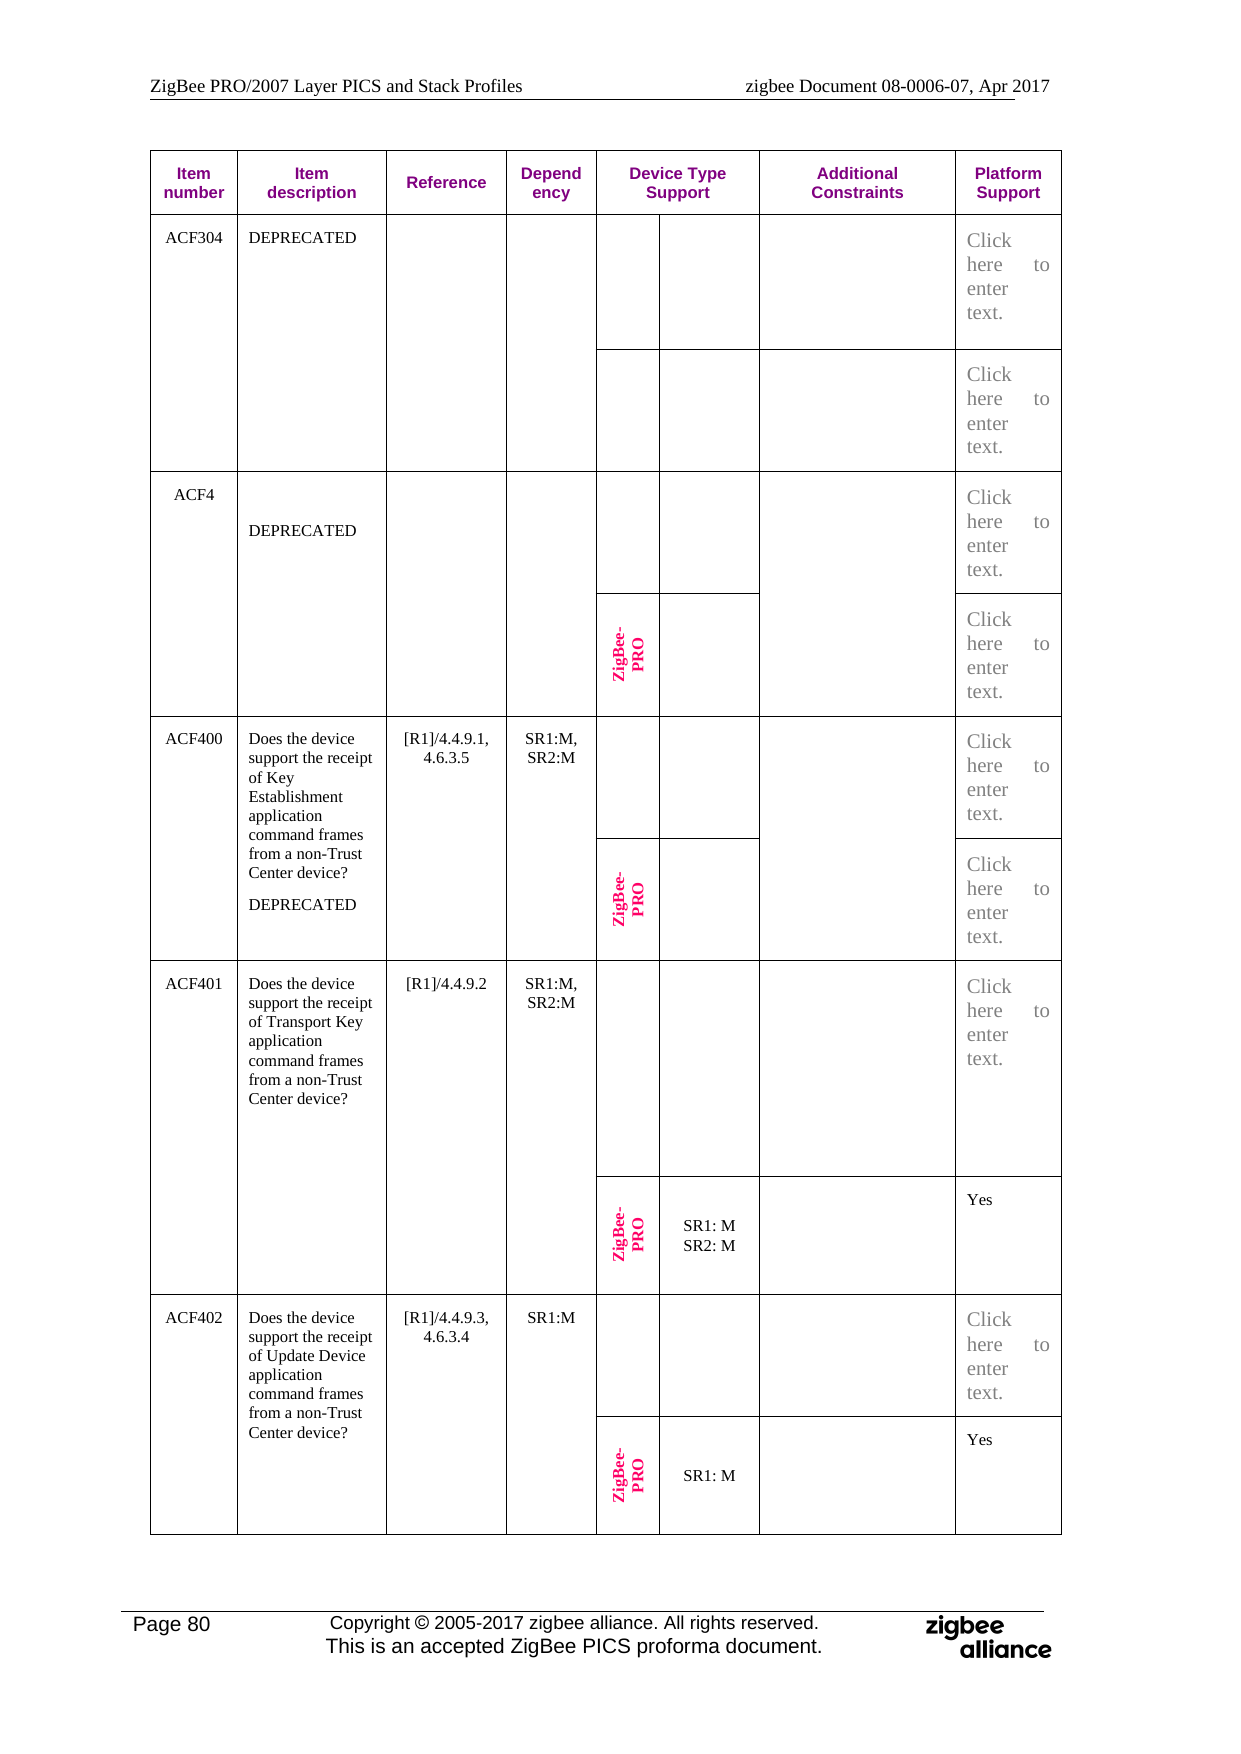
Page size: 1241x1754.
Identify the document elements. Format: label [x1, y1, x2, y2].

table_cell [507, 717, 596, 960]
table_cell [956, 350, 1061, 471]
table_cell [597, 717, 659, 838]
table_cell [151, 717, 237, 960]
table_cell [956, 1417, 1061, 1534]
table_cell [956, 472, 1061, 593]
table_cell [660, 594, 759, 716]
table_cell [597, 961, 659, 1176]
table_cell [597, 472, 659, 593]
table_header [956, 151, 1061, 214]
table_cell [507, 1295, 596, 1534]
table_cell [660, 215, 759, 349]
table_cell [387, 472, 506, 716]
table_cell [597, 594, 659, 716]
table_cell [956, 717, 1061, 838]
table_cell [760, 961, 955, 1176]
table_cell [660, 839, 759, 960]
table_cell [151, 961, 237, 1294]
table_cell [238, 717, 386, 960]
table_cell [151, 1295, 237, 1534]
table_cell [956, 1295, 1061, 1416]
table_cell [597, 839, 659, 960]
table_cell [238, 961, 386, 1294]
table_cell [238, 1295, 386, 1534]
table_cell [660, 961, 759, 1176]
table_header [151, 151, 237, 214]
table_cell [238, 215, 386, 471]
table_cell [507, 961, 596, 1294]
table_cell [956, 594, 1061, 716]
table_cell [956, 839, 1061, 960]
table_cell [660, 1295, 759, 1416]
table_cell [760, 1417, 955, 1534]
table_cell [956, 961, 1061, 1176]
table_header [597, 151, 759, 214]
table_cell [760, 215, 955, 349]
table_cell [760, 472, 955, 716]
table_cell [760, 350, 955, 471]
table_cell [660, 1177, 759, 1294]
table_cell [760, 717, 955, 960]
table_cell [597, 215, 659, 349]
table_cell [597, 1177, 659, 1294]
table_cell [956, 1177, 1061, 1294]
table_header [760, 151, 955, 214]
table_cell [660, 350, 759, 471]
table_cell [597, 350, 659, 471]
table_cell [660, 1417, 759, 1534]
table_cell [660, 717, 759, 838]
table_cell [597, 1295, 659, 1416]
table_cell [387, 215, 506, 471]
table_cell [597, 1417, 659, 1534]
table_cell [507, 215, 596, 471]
picture [926, 1615, 1052, 1658]
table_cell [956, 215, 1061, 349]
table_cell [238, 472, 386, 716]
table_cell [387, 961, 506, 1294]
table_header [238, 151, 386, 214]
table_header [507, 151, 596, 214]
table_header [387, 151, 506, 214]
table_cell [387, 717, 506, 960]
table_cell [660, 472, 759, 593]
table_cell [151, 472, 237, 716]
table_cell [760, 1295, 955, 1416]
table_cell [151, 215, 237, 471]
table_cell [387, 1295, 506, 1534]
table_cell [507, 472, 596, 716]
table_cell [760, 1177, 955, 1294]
